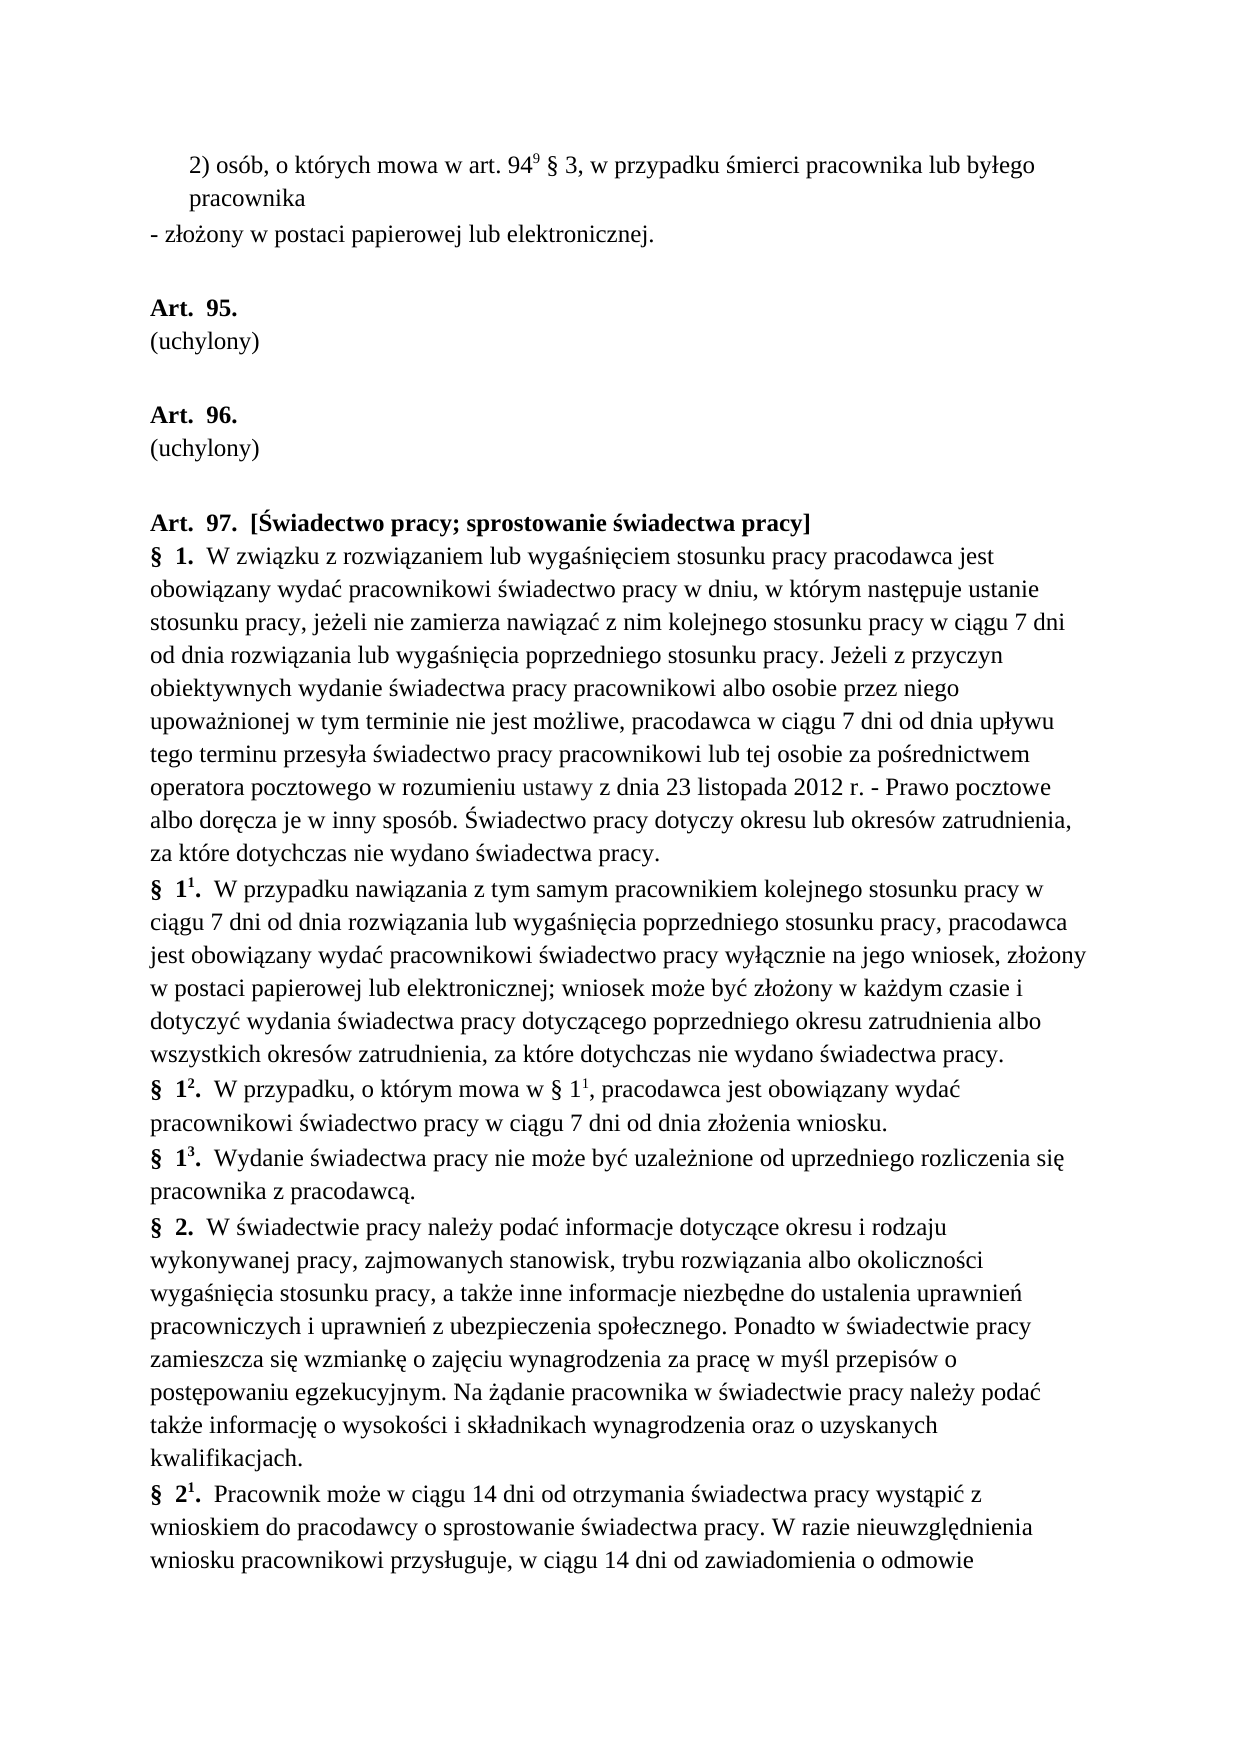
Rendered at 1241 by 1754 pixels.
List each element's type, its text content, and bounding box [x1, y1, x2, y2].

text (uchylony) [150, 433, 1090, 462]
text § 2. W świadectwie pracy należy podać informacje dotyczące okresu i rodzaju wykonywanej pracy, zajmowanych stanowisk, trybu rozwiązania albo okoliczności wygaśnięcia stosunku pracy, a także inne informacje niezbędne do ustalenia uprawnień pracowniczych i uprawnień z ubezpieczenia społecznego. Ponadto w świadectwie pracy zamieszcza się wzmiankę o zajęciu wynagrodzenia za pracę w myśl przepisów o postępowaniu egzekucyjnym. Na żądanie pracownika w świadectwie pracy należy podać także informację o wysokości i składnikach wynagrodzenia oraz o uzyskanych kwalifikacjach. [150, 1212, 1090, 1472]
text § 1. W związku z rozwiązaniem lub wygaśnięciem stosunku pracy pracodawca jest obowiązany wydać pracownikowi świadectwo pracy w dniu, w którym następuje ustanie stosunku pracy, jeżeli nie zamierza nawiązać z nim kolejnego stosunku pracy w ciągu 7 dni od dnia rozwiązania lub wygaśnięcia poprzedniego stosunku pracy. Jeżeli z przyczyn obiektywnych wydanie świadectwa pracy pracownikowi albo osobie przez niego upoważnionej w tym terminie nie jest możliwe, pracodawca w ciągu 7 dni od dnia upływu tego terminu przesyła świadectwo pracy pracownikowi lub tej osobie za pośrednictwem operatora pocztowego w rozumieniu ustawy z dnia 23 listopada 2012 r. - Prawo pocztowe albo doręcza je w inny sposób. Świadectwo pracy dotyczy okresu lub okresów zatrudnienia, za które dotychczas nie wydano świadectwa pracy. [150, 541, 1090, 867]
text § 12. W przypadku, o którym mowa w § 11, pracodawca jest obowiązany wydać pracownikowi świadectwo pracy w ciągu 7 dni od dnia złożenia wniosku. [150, 1074, 1090, 1136]
text (uchylony) [150, 326, 1090, 355]
text - złożony w postaci papierowej lub elektronicznej. [150, 219, 1090, 247]
text Art. 96. [150, 400, 1090, 429]
text § 13. Wydanie świadectwa pracy nie może być uzależnione od uprzedniego rozliczenia się pracownika z pracodawcą. [150, 1143, 1090, 1205]
text 2) osób, o których mowa w art. 949 § 3, w przypadku śmierci pracownika lub byłego pracownika [189, 150, 1090, 212]
text § 11. W przypadku nawiązania z tym samym pracownikiem kolejnego stosunku pracy w ciągu 7 dni od dnia rozwiązania lub wygaśnięcia poprzedniego stosunku pracy, pracodawca jest obowiązany wydać pracownikowi świadectwo pracy wyłącznie na jego wniosek, złożony w postaci papierowej lub elektronicznej; wniosek może być złożony w każdym czasie i dotyczyć wydania świadectwa pracy dotyczącego poprzedniego okresu zatrudnienia albo wszystkich okresów zatrudnienia, za które dotychczas nie wydano świadectwa pracy. [150, 874, 1090, 1068]
text Art. 97. [Świadectwo pracy; sprostowanie świadectwa pracy] [150, 508, 1090, 537]
text Art. 95. [150, 293, 1090, 322]
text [150, 1479, 1090, 1574]
